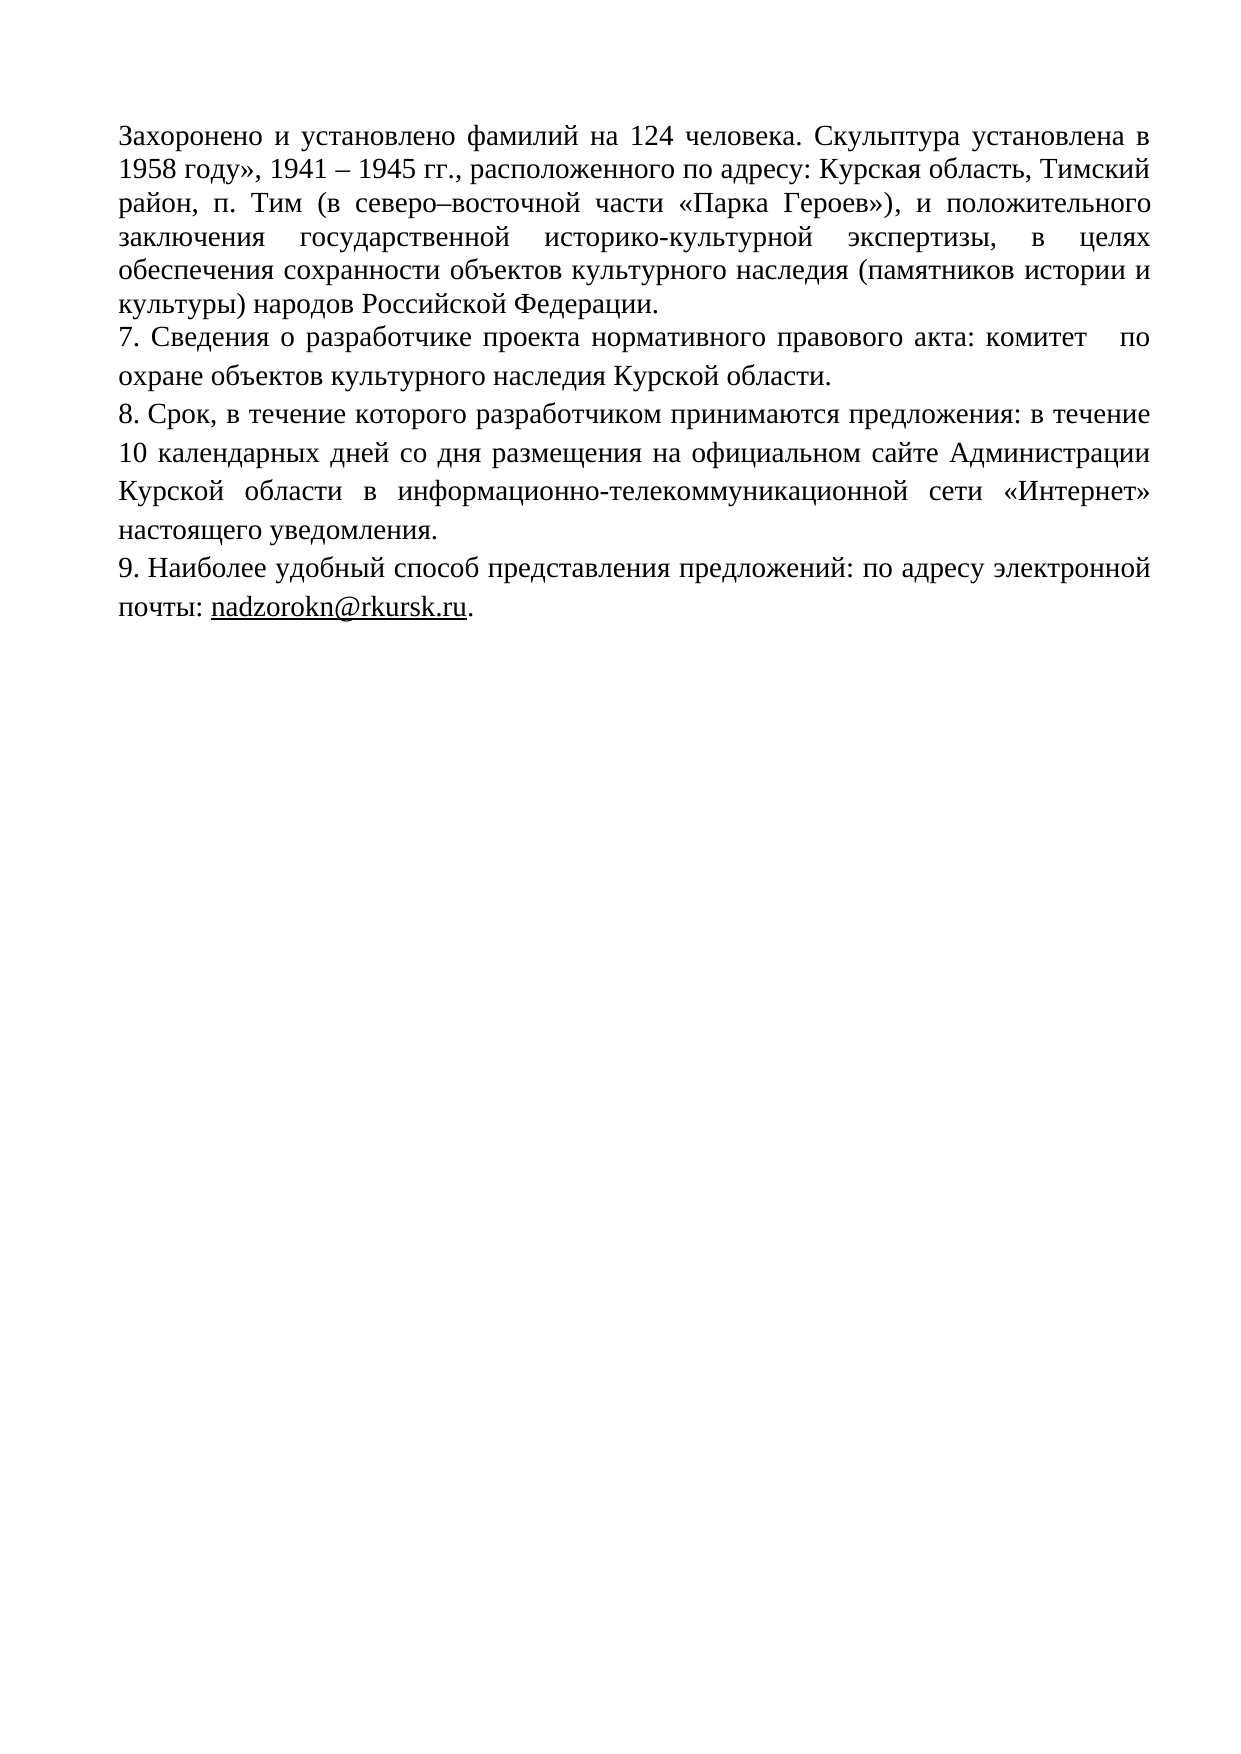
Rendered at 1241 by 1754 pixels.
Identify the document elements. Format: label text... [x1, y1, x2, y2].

text 9. Наиболее удобный способ представления предложений: по адресу электронной почты: nadzorokn@rkursk.ru. [118, 551, 1152, 623]
text 7. Сведения о разработчике проекта нормативного правового акта: комитет по охране объектов культурного наследия Курской области. [118, 319, 1152, 391]
text 8. Срок, в течение которого разработчиком принимаются предложения: в течение 10 календарных дней со дня размещения на официальном сайте Администрации Курской области в информационно-телекоммуникационной сети «Интернет» настоящего уведомления. [118, 396, 1152, 546]
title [118, 118, 1152, 319]
